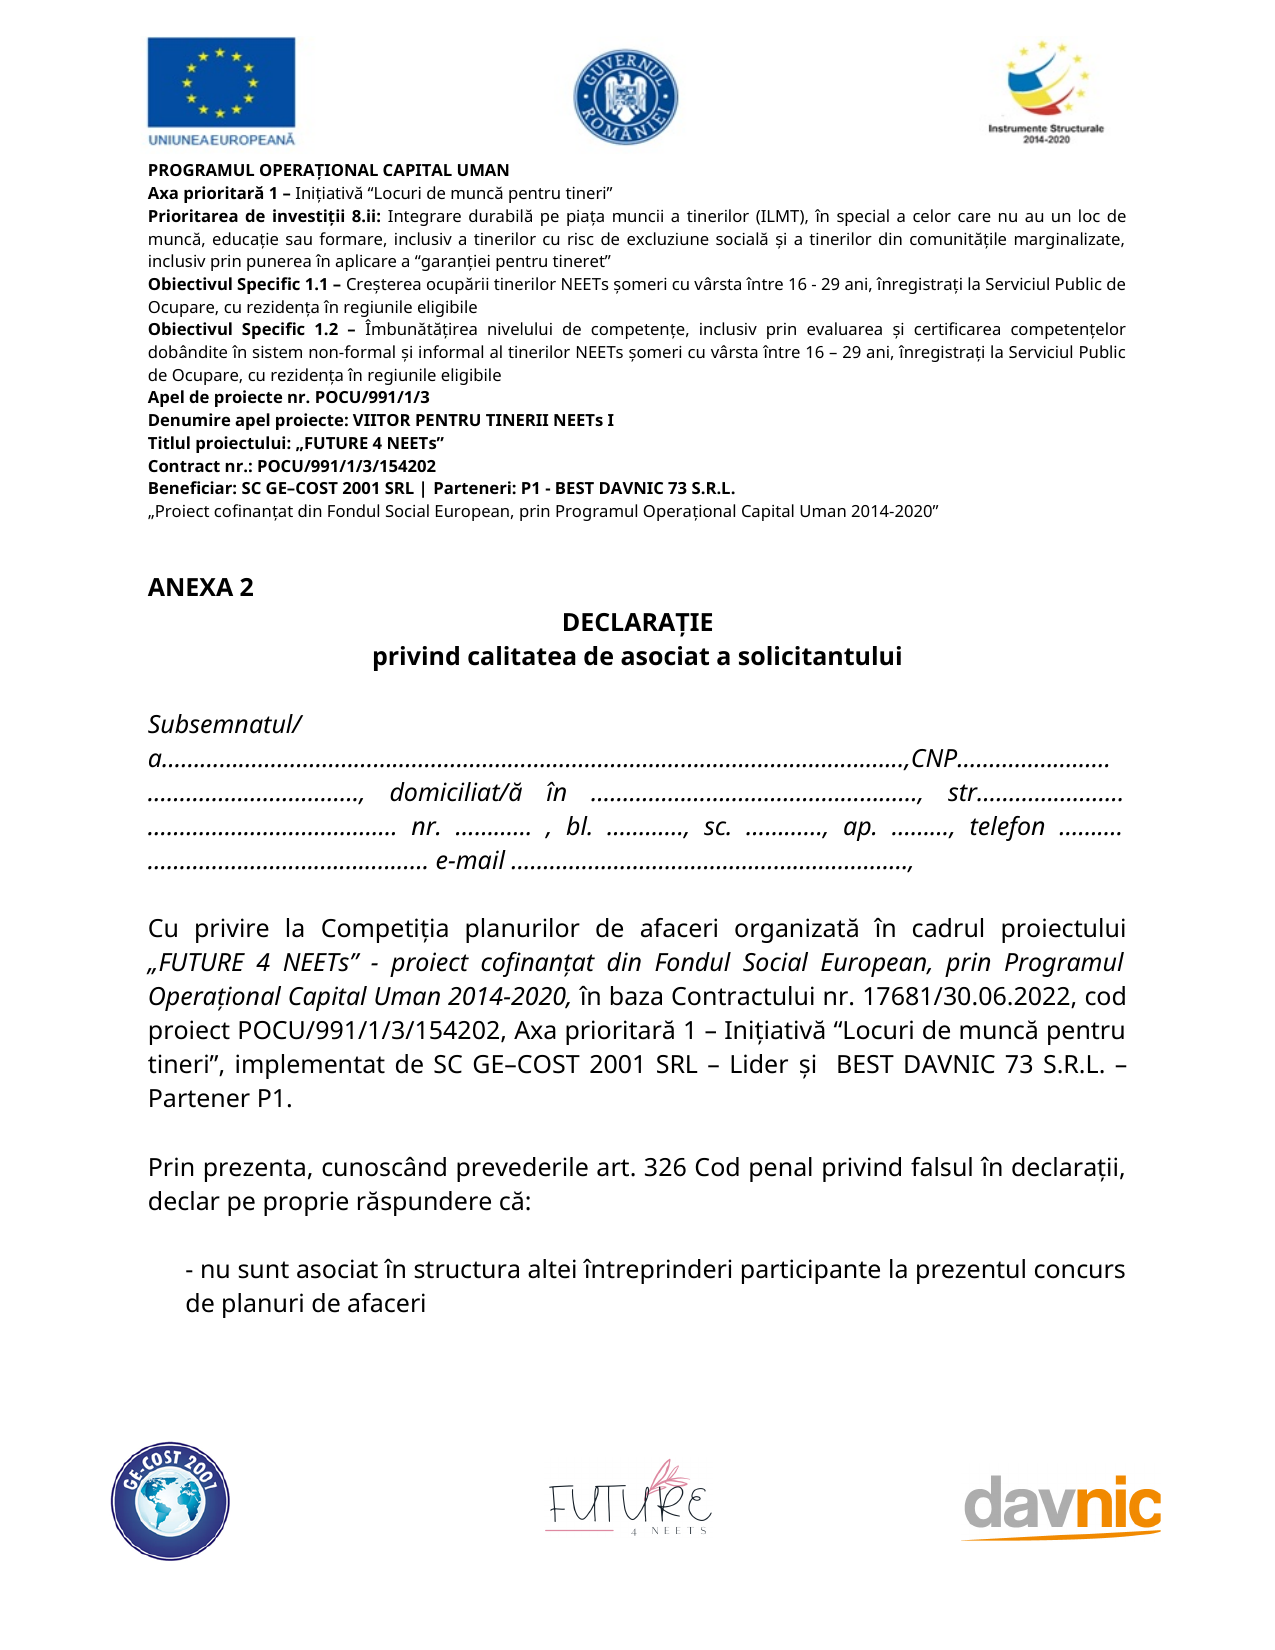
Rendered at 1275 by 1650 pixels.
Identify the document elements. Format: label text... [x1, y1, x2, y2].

picture [140, 36, 1116, 154]
text ANEXA 2 [148, 570, 1127, 604]
picture [543, 1457, 714, 1538]
picture [960, 1463, 1161, 1542]
picture [107, 1438, 232, 1563]
text - nu sunt asociat în structura altei întreprinderi participante la prezentul concurs de planuri de afaceri [185, 1251, 1127, 1319]
text privind calitatea de asociat a solicitantului [148, 638, 1127, 672]
text DECLARAȚIE [148, 604, 1127, 638]
text Subsemnatul/a………………………………………………………………………………..........................,CNP…………………………………………………, domiciliat/ă în ……………………………………………, str…………………..………………………………… nr. ………… , bl. …………, sc. …………, ap. ………, telefon ……….……………….......................… e-mail ………………………………..……………………, [148, 706, 1127, 877]
text Cu privire la Competiția planurilor de afaceri organizată în cadrul proiectului „FUTURE 4 NEETs” - proiect cofinanțat din Fondul Social European, prin Programul Operațional Capital Uman 2014-2020, în baza Contractului nr. 17681/30.06.2022, cod proiect POCU/991/1/3/154202, Axa prioritară 1 – Iniţiativă “Locuri de muncă pentru tineri”, implementat de SC GE–COST 2001 SRL – Lider și BEST DAVNIC 73 S.R.L. – Partener P1. [148, 911, 1127, 1115]
text Prin prezenta, cunoscând prevederile art. 326 Cod penal privind falsul în declaraţii, declar pe proprie răspundere că: [148, 1149, 1127, 1217]
